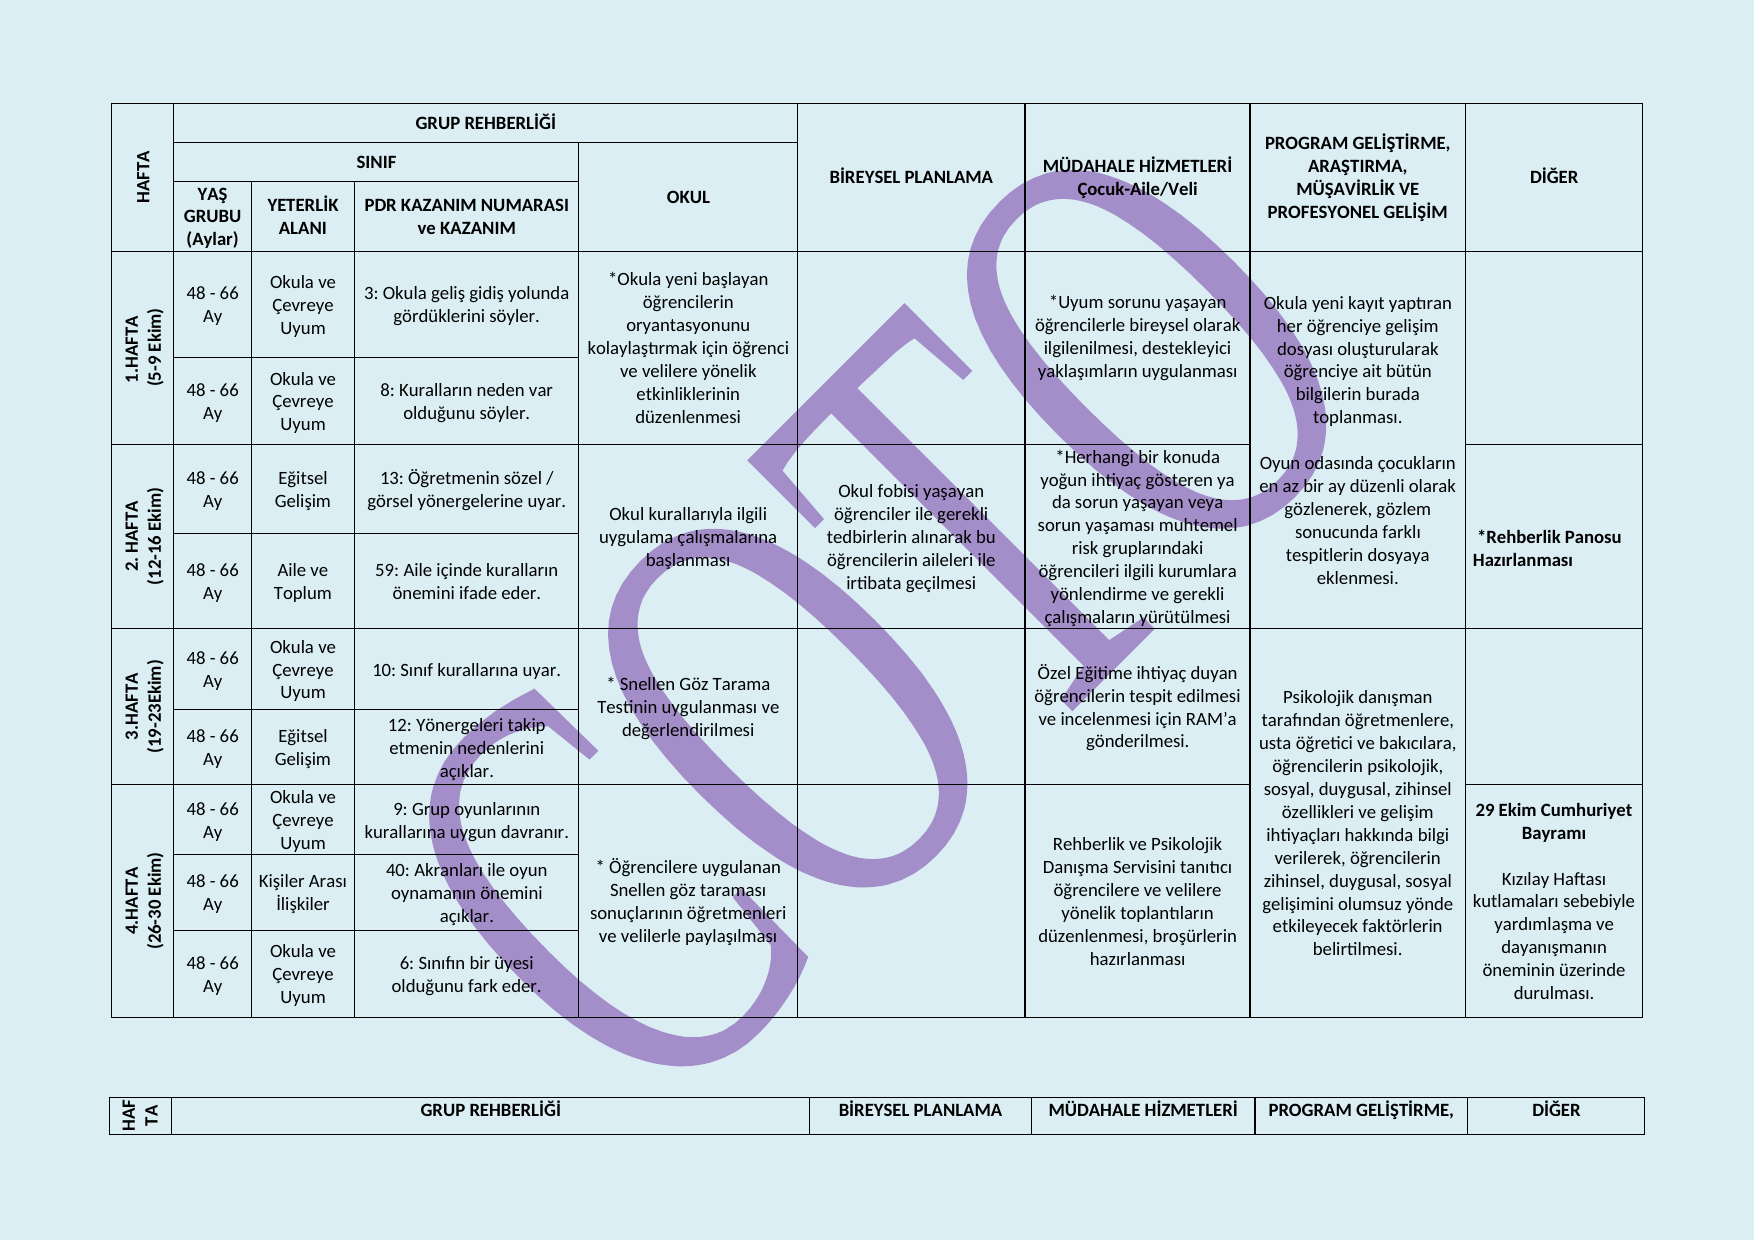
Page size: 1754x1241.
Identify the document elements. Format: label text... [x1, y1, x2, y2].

table_cell 8: Kuralların neden var olduğunu söyler. [355, 358, 578, 444]
table_cell Okul fobisi yaşayan öğrenciler ile gerekli tedbirlerin alınarak bu öğrencilerin aileleri ile irtibata geçilmesi [798, 445, 1024, 628]
table_header GRUP REHBERLİĞİ [174, 104, 797, 142]
table_cell Okula ve Çevreye Uyum [252, 252, 354, 357]
table_cell * Snellen Göz Tarama Testinin uygulanması ve değerlendirilmesi [579, 629, 797, 784]
table_cell Rehberlik ve Psikolojik Danışma Servisini tanıtıcı öğrencilere ve velilere yönelik toplantıların düzenlenmesi, broşürlerin hazırlanması [1026, 785, 1249, 1017]
table_header DİĞER [1468, 1098, 1644, 1134]
table_cell * Öğrencilere uygulanan Snellen göz taraması sonuçlarının öğretmenleri ve velilerle paylaşılması [579, 785, 797, 1017]
table_cell 12: Yönergeleri takip etmenin nedenlerini açıklar. [355, 710, 578, 784]
table_cell 29 Ekim Cumhuriyet Bayramı Kızılay Haftası kutlamaları sebebiyle yardımlaşma ve dayanışmanın öneminin üzerinde durulması. [1466, 785, 1642, 1017]
table_cell [1466, 252, 1642, 444]
table_cell 40: Akranları ile oyun oynamanın önemini açıklar. [355, 855, 578, 930]
table_cell Okula yeni kayıt yaptıran her öğrenciye gelişim dosyası oluşturularak öğrenciye ait bütün bilgilerin burada toplanması. Oyun odasında çocukların en az bir ay düzenli olarak gözlenerek, gözlem sonucunda farklı tespitlerin dosyaya eklenmesi. [1251, 252, 1465, 628]
table_cell [798, 785, 1024, 1017]
table_cell [798, 629, 1024, 784]
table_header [1032, 1098, 1254, 1134]
table_header BİREYSEL PLANLAMA [810, 1098, 1031, 1134]
table_header BİREYSEL PLANLAMA [798, 104, 1024, 251]
table_header GRUP REHBERLİĞİ [172, 1098, 809, 1134]
table_cell 2. HAFTA (12-16 Ekim) [112, 445, 173, 628]
table_cell YAŞ GRUBU (Aylar) [174, 182, 251, 251]
table_header HAFTA [112, 104, 173, 251]
table_cell 6: Sınıfın bir üyesi olduğunu fark eder. [355, 931, 578, 1017]
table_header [1256, 1098, 1467, 1134]
table_cell Psikolojik danışman tarafından öğretmenlere, usta öğretici ve bakıcılara, öğrencilerin psikolojik, sosyal, duygusal, zihinsel özellikleri ve gelişim ihtiyaçları hakkında bilgi verilerek, öğrencilerin zihinsel, duygusal, sosyal gelişimini olumsuz yönde etkileyecek faktörlerin belirtilmesi. [1251, 629, 1465, 1017]
table_cell 48 - 66 Ay [174, 252, 251, 357]
table_cell Kişiler Arası İlişkiler [252, 855, 354, 930]
table_cell 3: Okula geliş gidiş yolunda gördüklerini söyler. [355, 252, 578, 357]
table_cell 1.HAFTA (5-9 Ekim) [112, 252, 173, 444]
table_cell 3.HAFTA (19-23Ekim) [112, 629, 173, 784]
table_cell SINIF [174, 143, 578, 181]
table_cell Aile ve Toplum [252, 534, 354, 628]
table_header DİĞER [1466, 104, 1642, 251]
table_cell OKUL [579, 143, 797, 251]
table_cell Eğitsel Gelişim [252, 445, 354, 533]
table_cell 59: Aile içinde kuralların önemini ifade eder. [355, 534, 578, 628]
table_cell 13: Öğretmenin sözel / görsel yönergelerine uyar. [355, 445, 578, 533]
table_cell 48 - 66 Ay [174, 855, 251, 930]
table_cell *Herhangi bir konuda yoğun ihtiyaç gösteren ya da sorun yaşayan veya sorun yaşaması muhtemel risk gruplarındaki öğrencileri ilgili kurumlara yönlendirme ve gerekli çalışmaların yürütülmesi [1026, 445, 1249, 628]
table_cell 48 - 66 Ay [174, 931, 251, 1017]
table_cell Okula ve Çevreye Uyum [252, 358, 354, 444]
table_cell *Uyum sorunu yaşayan öğrencilerle bireysel olarak ilgilenilmesi, destekleyici yaklaşımların uygulanması [1026, 252, 1249, 444]
table_cell 48 - 66 Ay [174, 785, 251, 854]
table_cell Eğitsel Gelişim [252, 710, 354, 784]
table_cell 48 - 66 Ay [174, 534, 251, 628]
table_cell 48 - 66 Ay [174, 710, 251, 784]
table_cell 9: Grup oyunlarının kurallarına uygun davranır. [355, 785, 578, 854]
table_cell 10: Sınıf kurallarına uyar. [355, 629, 578, 709]
table_cell *Okula yeni başlayan öğrencilerin oryantasyonunu kolaylaştırmak için öğrenci ve velilere yönelik etkinliklerinin düzenlenmesi [579, 252, 797, 444]
table_cell 48 - 66 Ay [174, 358, 251, 444]
table_cell Okul kurallarıyla ilgili uygulama çalışmalarına başlanması [579, 445, 797, 628]
table_header PROGRAM GELİŞTİRME, ARAŞTIRMA, MÜŞAVİRLİK VE PROFESYONEL GELİŞİM [1251, 104, 1465, 251]
table_cell Okula ve Çevreye Uyum [252, 931, 354, 1017]
table_cell [798, 252, 1024, 444]
table_cell *Rehberlik Panosu Hazırlanması [1466, 445, 1642, 628]
table_cell [1466, 629, 1642, 784]
table_cell 48 - 66 Ay [174, 629, 251, 709]
table_cell PDR KAZANIM NUMARASI ve KAZANIM [355, 182, 578, 251]
table_cell YETERLİK ALANI [252, 182, 354, 251]
table_cell 48 - 66 Ay [174, 445, 251, 533]
table_cell Okula ve Çevreye Uyum [252, 629, 354, 709]
table_cell 4.HAFTA (26-30 Ekim) [112, 785, 173, 1017]
table_header HAFTA [110, 1098, 171, 1134]
table_header MÜDAHALE HİZMETLERİ Çocuk-Aile/Veli [1026, 104, 1249, 251]
table_cell Okula ve Çevreye Uyum [252, 785, 354, 854]
table_cell Özel Eğitime ihtiyaç duyan öğrencilerin tespit edilmesi ve incelenmesi için RAM’a gönderilmesi. [1026, 629, 1249, 784]
